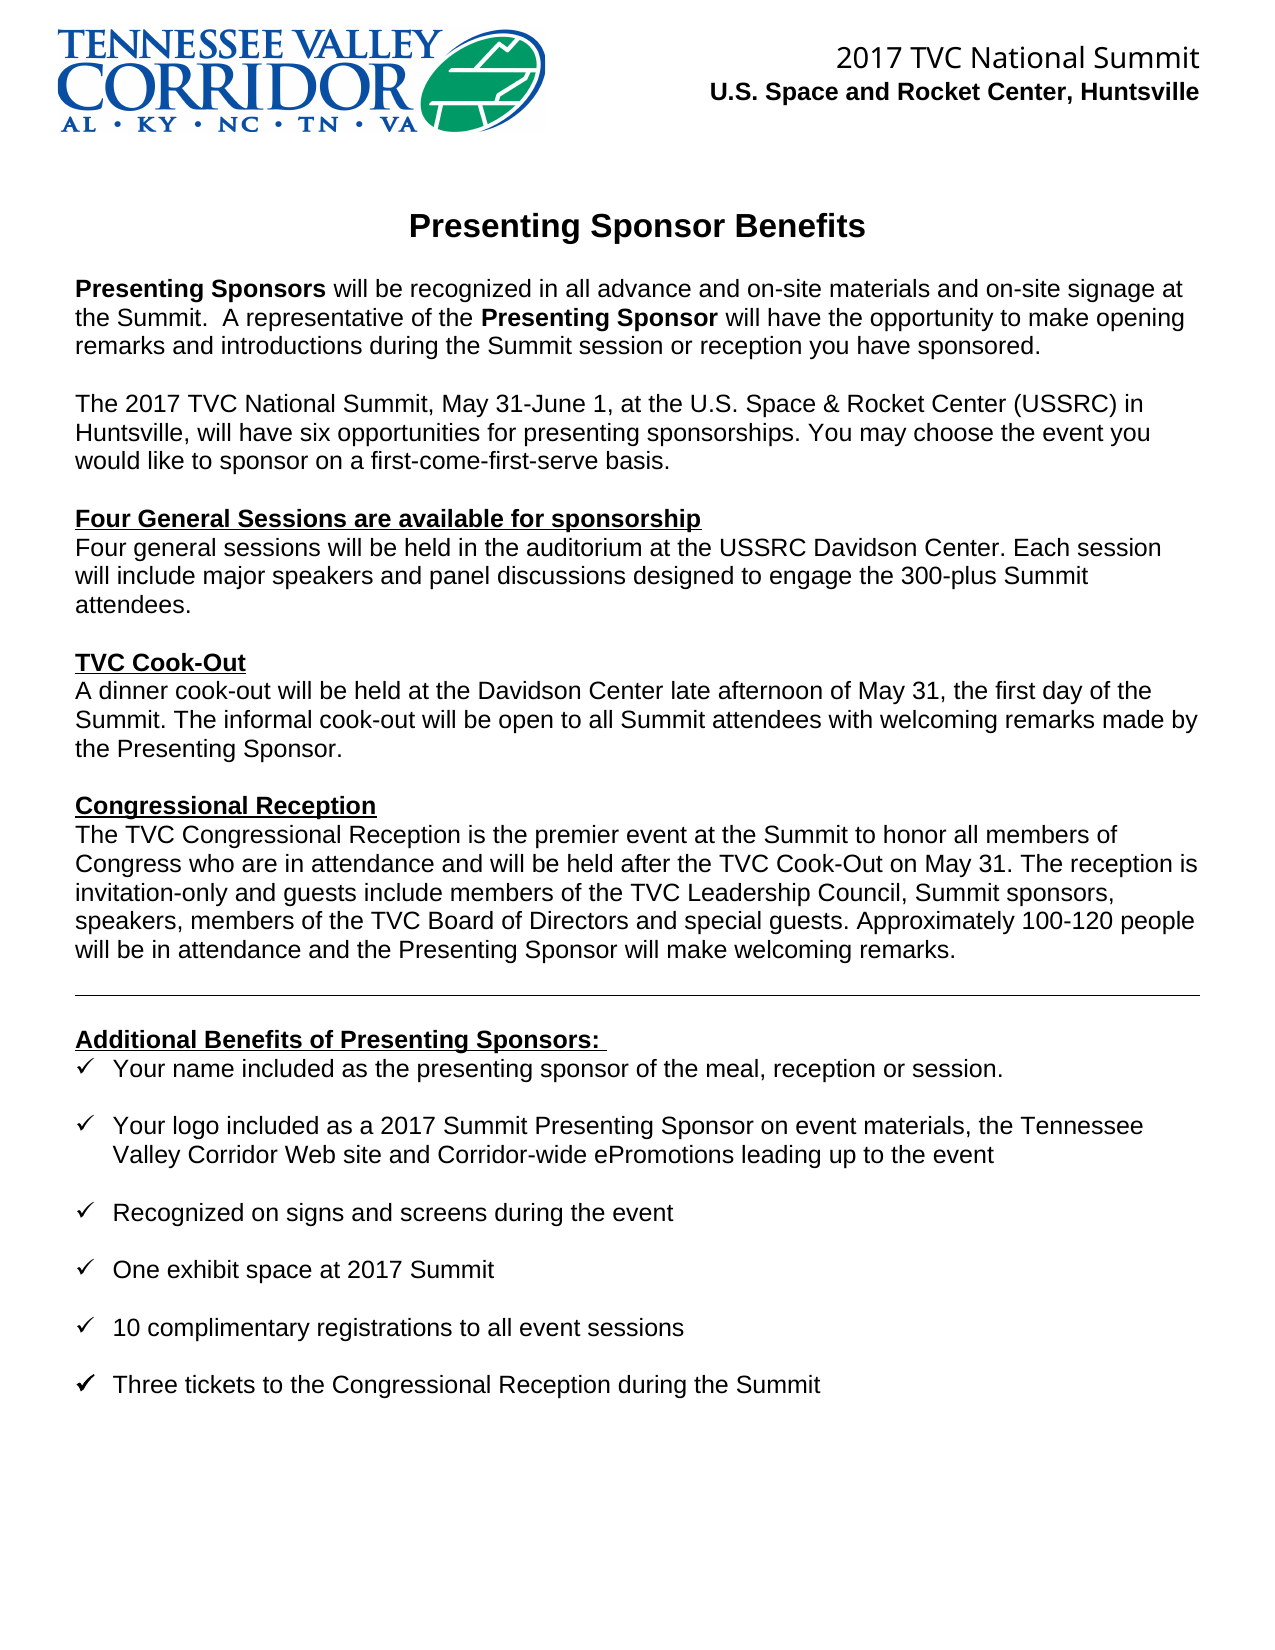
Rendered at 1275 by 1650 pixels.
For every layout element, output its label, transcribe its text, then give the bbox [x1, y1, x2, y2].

list One exhibit space at 2017 Summit [75, 1255, 1207, 1313]
text Four general sessions will be held in the auditorium at the USSRC Davidson Center. Each session will include major speakers and panel discussions designed to engage the 300-plus Summit attendees. [75, 532, 1200, 619]
list The 2017 TVC National Summit, May 31-June 1, at the U.S. Space & Rocket Center (USSRC) in Huntsville, will have six opportunities for presenting sponsorships. You may choose the event you would like to sponsor on a first-come-first-serve basis. [75, 389, 1207, 475]
text Four General Sessions are available for sponsorship [75, 504, 1200, 532]
text Congressional Reception [75, 791, 1200, 820]
list 10 complimentary registrations to all event sessions [75, 1313, 1207, 1342]
text TVC Cook-Out [75, 647, 1200, 676]
list Recognized on signs and screens during the event [75, 1198, 1207, 1255]
list Three tickets to the Congressional Reception during the Summit [75, 1370, 1207, 1399]
list Your name included as the presenting sponsor of the meal, reception or session. [75, 1054, 1207, 1082]
picture [57, 29, 546, 132]
list Presenting Sponsors will be recognized in all advance and on-site materials and on-site signage at the Summit. A representative of the Presenting Sponsor will have the opportunity to make opening remarks and introductions during the Summit session or reception you have sponsored. [75, 274, 1207, 360]
list Your logo included as a 2017 Summit Presenting Sponsor on event materials, the Tennessee Valley Corridor Web site and Corridor-wide ePromotions leading up to the event [75, 1111, 1207, 1198]
text Presenting Sponsor Benefits [75, 207, 1200, 245]
text Additional Benefits of Presenting Sponsors: [75, 1025, 1200, 1054]
text The TVC Congressional Reception is the premier event at the Summit to honor all members of Congress who are in attendance and will be held after the TVC Cook-Out on May 31. The reception is invitation-only and guests include members of the TVC Leadership Council, Summit sponsors, speakers, members of the TVC Board of Directors and special guests. Approximately 100-120 people will be in attendance and the Presenting Sponsor will make welcoming remarks. [75, 820, 1200, 964]
text A dinner cook-out will be held at the Davidson Center late afternoon of May 31, the first day of the Summit. The informal cook-out will be open to all Summit attendees with welcoming remarks made by the Presenting Sponsor. [75, 676, 1200, 762]
